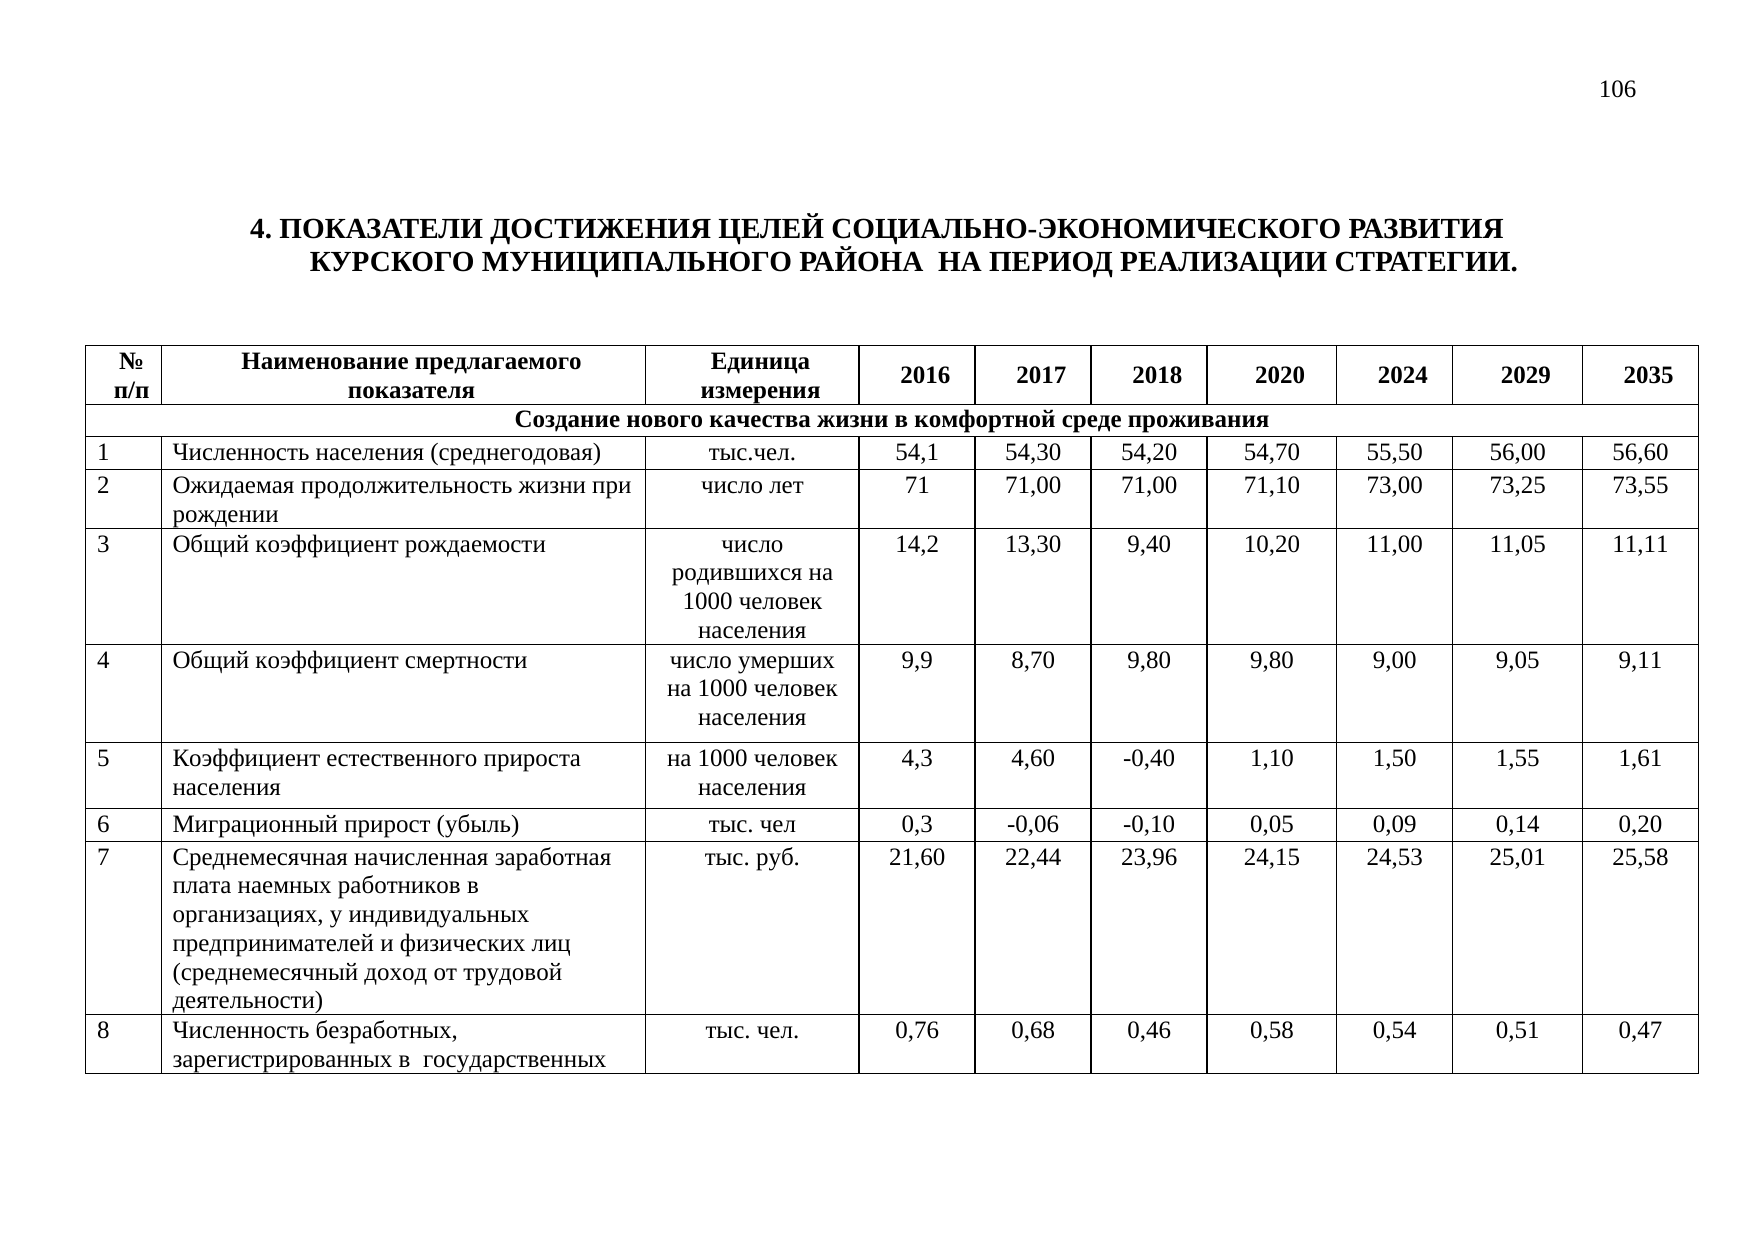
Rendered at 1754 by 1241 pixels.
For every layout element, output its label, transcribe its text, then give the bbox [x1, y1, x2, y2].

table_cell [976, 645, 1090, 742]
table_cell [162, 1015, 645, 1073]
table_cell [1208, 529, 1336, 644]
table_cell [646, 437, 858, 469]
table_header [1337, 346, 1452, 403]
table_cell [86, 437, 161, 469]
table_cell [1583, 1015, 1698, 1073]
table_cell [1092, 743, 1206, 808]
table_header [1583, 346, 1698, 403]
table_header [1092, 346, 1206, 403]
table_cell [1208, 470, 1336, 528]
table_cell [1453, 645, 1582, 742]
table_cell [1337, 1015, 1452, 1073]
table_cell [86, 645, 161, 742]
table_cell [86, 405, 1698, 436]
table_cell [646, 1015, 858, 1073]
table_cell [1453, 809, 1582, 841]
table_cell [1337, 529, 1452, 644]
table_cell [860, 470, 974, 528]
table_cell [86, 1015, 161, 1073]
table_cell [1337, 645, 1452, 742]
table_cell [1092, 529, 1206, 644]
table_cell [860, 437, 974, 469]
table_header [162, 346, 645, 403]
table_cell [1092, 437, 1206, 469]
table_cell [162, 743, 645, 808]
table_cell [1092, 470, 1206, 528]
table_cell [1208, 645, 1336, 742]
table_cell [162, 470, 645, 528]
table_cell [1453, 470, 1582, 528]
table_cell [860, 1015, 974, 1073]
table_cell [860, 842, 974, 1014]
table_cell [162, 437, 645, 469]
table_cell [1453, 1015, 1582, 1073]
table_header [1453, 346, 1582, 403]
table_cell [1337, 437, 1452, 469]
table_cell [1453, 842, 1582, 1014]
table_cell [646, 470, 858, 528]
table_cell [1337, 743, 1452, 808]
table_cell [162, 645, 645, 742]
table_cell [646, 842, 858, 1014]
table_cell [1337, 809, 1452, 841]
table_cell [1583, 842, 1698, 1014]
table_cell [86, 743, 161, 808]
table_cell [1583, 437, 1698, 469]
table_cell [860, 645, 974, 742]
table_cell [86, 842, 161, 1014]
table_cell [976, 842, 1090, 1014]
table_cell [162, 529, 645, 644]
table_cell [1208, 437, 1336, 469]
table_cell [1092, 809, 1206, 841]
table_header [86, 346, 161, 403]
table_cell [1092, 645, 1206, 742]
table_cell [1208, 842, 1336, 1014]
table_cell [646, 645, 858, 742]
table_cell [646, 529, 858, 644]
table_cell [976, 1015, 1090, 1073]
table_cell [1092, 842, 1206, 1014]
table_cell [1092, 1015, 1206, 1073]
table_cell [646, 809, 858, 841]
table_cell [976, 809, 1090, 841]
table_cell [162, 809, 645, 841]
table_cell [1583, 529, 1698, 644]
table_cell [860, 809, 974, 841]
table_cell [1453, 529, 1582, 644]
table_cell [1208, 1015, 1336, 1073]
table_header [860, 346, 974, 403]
text 4. показатели достижения целей социально-экономического развития [118, 211, 1636, 244]
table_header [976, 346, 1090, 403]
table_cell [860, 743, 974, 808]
text Курского муниципального района на период реализации стратегии. [118, 244, 1636, 278]
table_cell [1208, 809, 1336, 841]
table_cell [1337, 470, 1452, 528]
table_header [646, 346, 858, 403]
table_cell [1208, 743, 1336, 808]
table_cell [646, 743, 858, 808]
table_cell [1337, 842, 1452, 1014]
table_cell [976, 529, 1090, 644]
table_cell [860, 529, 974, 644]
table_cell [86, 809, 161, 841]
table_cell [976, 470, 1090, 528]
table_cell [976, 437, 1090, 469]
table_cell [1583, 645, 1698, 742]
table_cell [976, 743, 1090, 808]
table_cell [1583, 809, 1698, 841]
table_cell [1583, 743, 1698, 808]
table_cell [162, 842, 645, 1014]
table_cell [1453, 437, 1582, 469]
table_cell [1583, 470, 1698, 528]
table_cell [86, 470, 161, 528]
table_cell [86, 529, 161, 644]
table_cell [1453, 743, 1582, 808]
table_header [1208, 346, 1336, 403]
